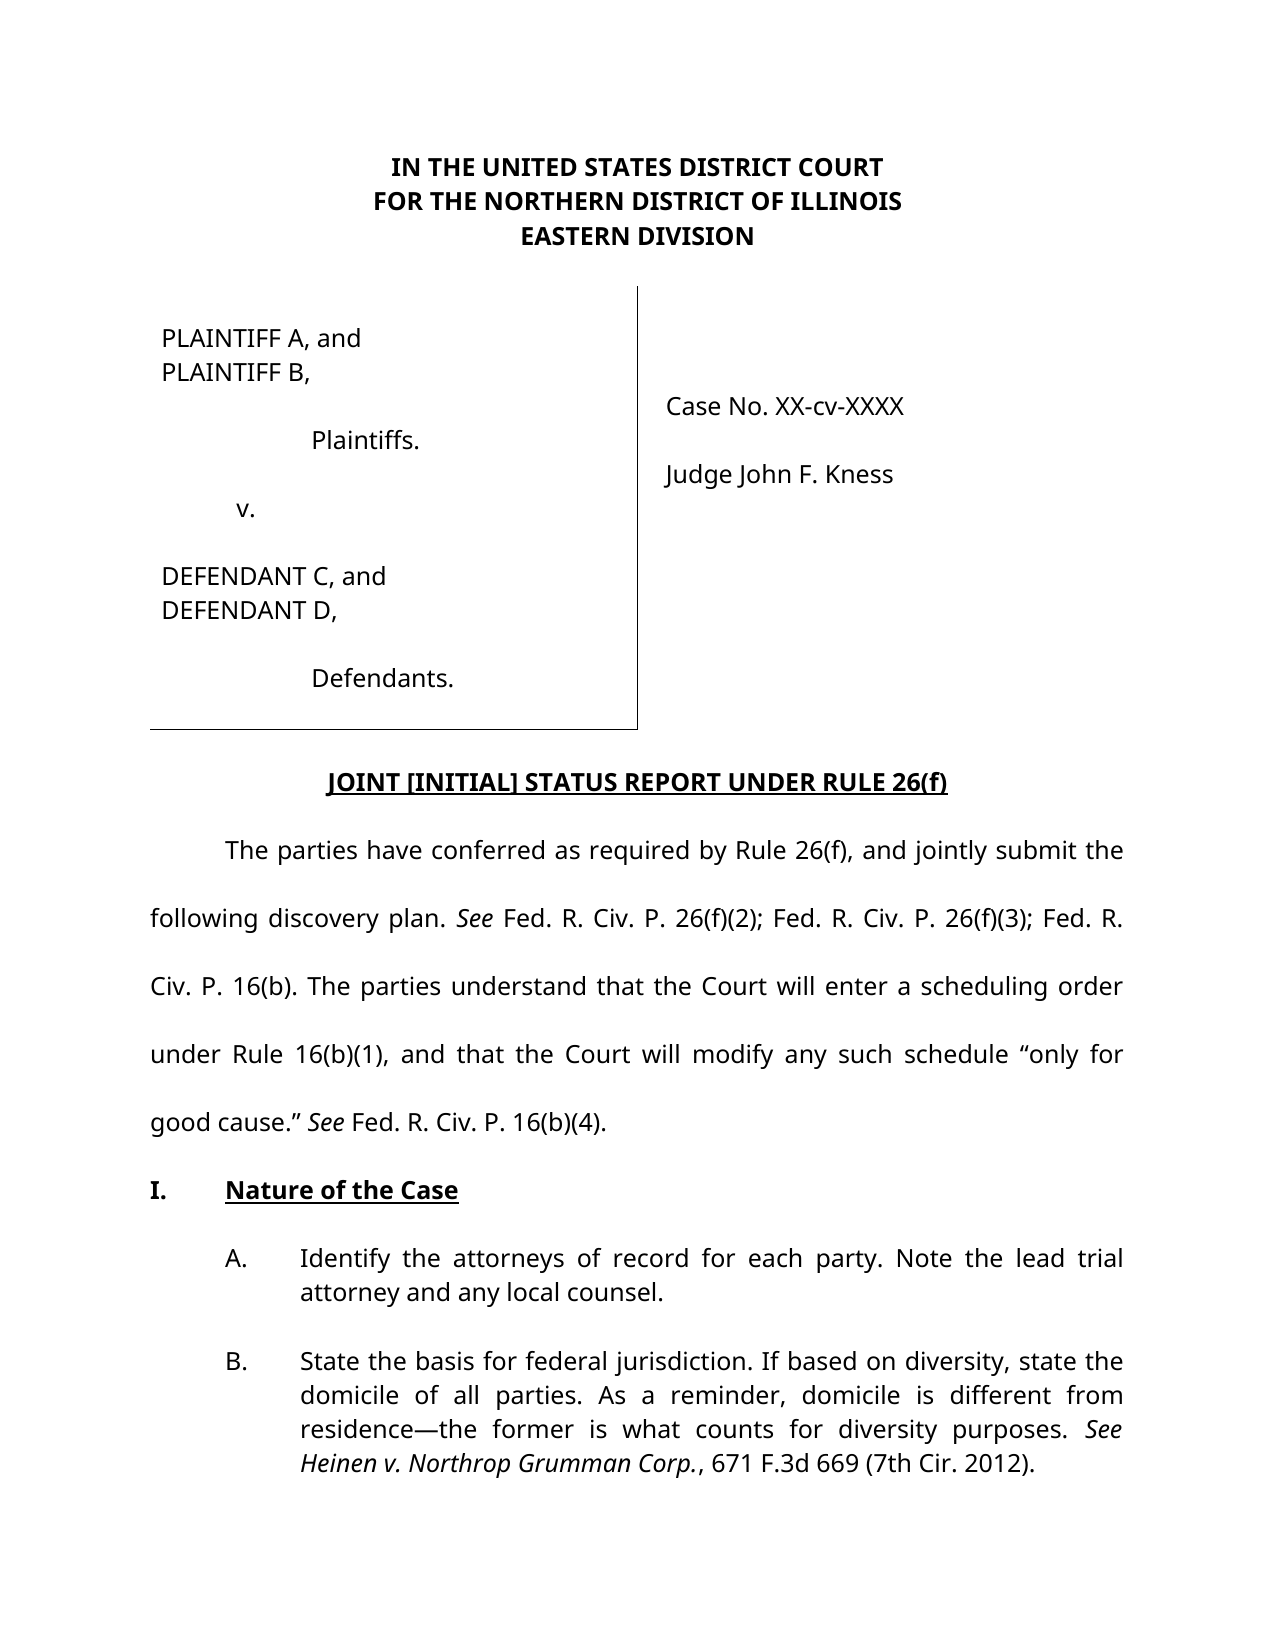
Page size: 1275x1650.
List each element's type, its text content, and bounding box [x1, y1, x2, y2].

text JOINT [INITIAL] STATUS REPORT UNDER RULE 26(f) [150, 764, 1125, 798]
text The parties have conferred as required by Rule 26(f), and jointly submit the following discovery plan. See Fed. R. Civ. P. 26(f)(2); Fed. R. Civ. P. 26(f)(3); Fed. R. Civ. P. 16(b). The parties understand that the Court will enter a scheduling order under Rule 16(b)(1), and that the Court will modify any such schedule “only for good cause.” See Fed. R. Civ. P. 16(b)(4). [150, 832, 1125, 1139]
text IN THE UNITED STATES DISTRICT COURT FOR THE NORTHERN DISTRICT OF ILLINOIS EASTERN DIVISION [150, 150, 1125, 252]
text I. Nature of the Case [150, 1173, 1125, 1207]
table_header PLAINTIFF A, and PLAINTIFF B, Plaintiffs. v. DEFENDANT C, and DEFENDANT D, Defendants. [150, 286, 637, 729]
text A. Identify the attorneys of record for each party. Note the lead trial attorney and any local counsel. [225, 1241, 1125, 1309]
table_header Case No. XX-cv-XXXX Judge John F. Kness [638, 286, 1124, 729]
text B. State the basis for federal jurisdiction. If based on diversity, state the domicile of all parties. As a reminder, domicile is different from residence—the former is what counts for diversity purposes. See Heinen v. Northrop Grumman Corp., 671 F.3d 669 (7th Cir. 2012). [225, 1343, 1125, 1479]
